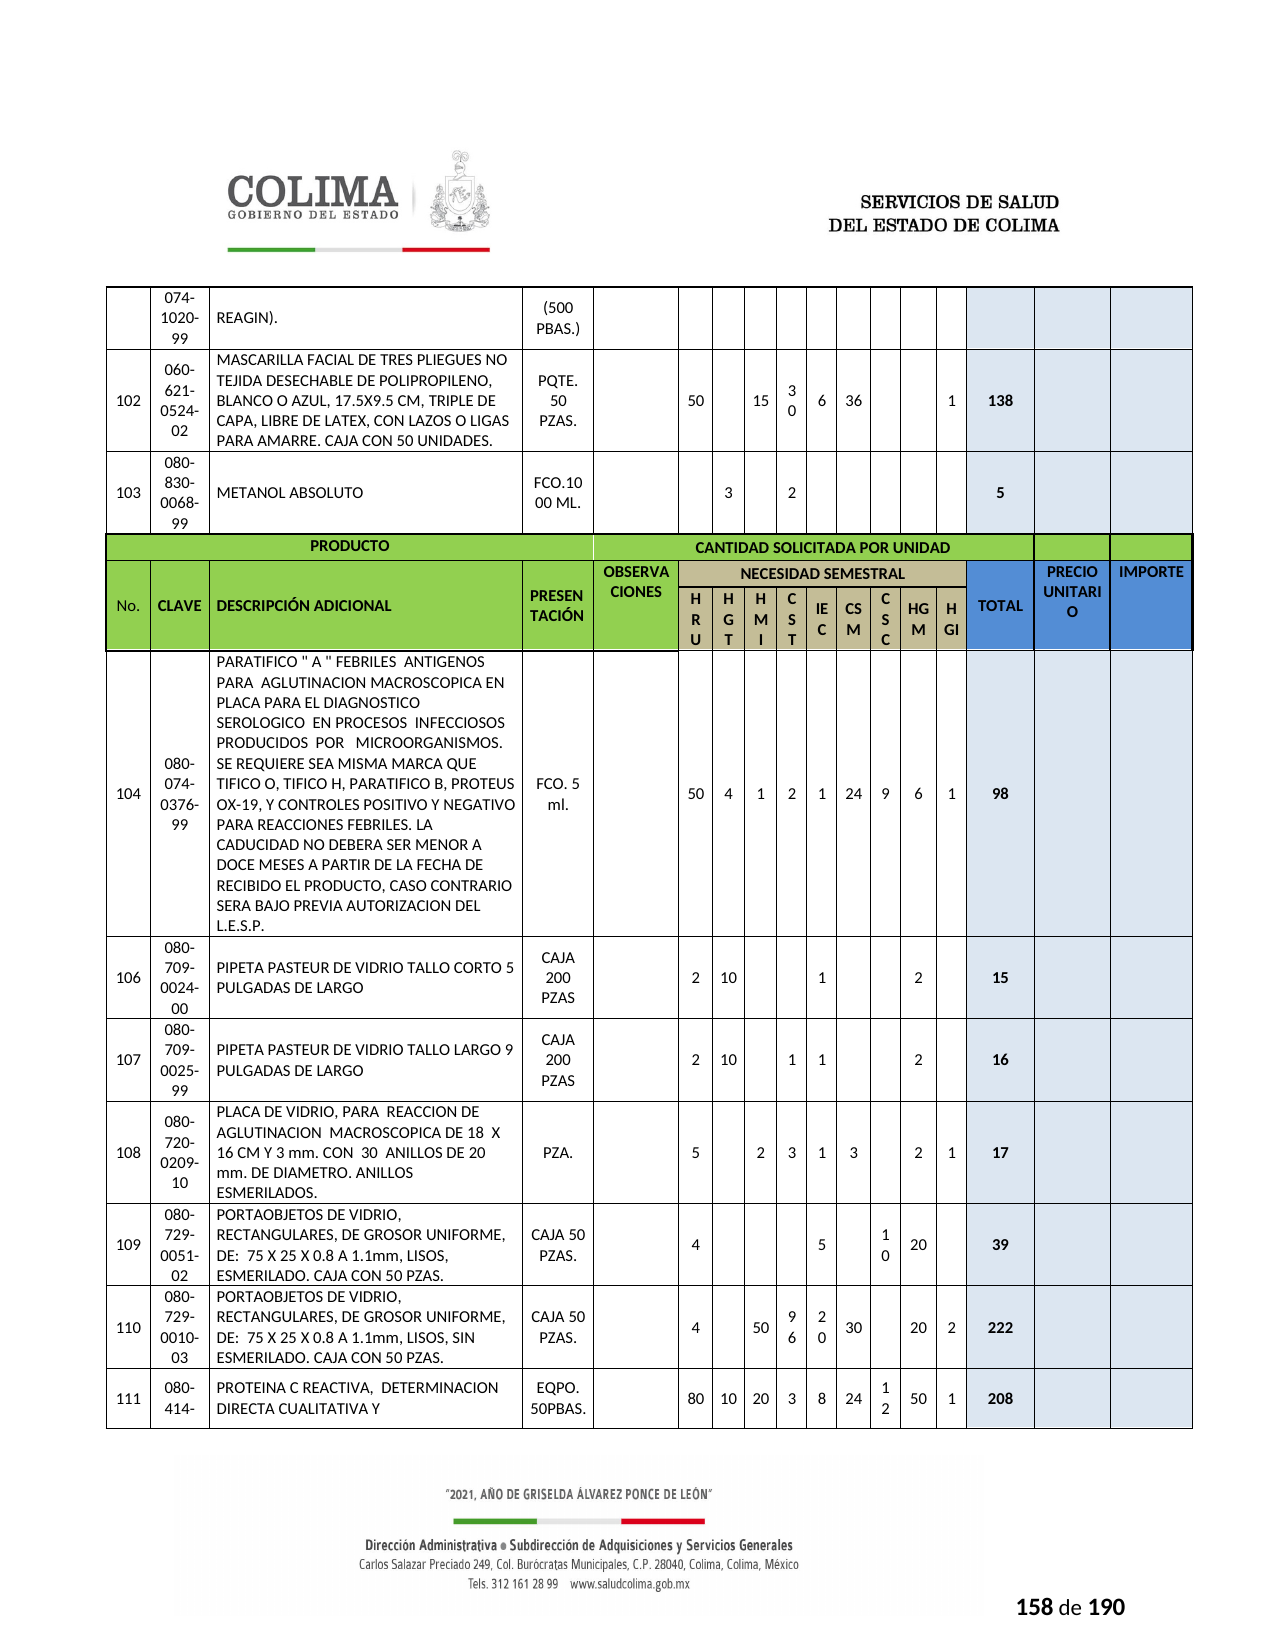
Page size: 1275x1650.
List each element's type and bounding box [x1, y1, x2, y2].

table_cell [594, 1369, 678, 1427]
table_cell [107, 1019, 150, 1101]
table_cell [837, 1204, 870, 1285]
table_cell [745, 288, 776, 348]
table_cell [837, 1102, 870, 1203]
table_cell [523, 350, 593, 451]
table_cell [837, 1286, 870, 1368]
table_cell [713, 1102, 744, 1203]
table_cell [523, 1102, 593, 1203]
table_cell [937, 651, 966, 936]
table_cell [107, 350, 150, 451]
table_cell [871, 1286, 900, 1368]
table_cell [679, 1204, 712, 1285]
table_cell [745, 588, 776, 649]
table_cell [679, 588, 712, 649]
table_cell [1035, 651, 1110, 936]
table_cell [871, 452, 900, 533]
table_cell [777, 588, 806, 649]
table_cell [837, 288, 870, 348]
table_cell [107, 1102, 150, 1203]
picture [141, 101, 1188, 286]
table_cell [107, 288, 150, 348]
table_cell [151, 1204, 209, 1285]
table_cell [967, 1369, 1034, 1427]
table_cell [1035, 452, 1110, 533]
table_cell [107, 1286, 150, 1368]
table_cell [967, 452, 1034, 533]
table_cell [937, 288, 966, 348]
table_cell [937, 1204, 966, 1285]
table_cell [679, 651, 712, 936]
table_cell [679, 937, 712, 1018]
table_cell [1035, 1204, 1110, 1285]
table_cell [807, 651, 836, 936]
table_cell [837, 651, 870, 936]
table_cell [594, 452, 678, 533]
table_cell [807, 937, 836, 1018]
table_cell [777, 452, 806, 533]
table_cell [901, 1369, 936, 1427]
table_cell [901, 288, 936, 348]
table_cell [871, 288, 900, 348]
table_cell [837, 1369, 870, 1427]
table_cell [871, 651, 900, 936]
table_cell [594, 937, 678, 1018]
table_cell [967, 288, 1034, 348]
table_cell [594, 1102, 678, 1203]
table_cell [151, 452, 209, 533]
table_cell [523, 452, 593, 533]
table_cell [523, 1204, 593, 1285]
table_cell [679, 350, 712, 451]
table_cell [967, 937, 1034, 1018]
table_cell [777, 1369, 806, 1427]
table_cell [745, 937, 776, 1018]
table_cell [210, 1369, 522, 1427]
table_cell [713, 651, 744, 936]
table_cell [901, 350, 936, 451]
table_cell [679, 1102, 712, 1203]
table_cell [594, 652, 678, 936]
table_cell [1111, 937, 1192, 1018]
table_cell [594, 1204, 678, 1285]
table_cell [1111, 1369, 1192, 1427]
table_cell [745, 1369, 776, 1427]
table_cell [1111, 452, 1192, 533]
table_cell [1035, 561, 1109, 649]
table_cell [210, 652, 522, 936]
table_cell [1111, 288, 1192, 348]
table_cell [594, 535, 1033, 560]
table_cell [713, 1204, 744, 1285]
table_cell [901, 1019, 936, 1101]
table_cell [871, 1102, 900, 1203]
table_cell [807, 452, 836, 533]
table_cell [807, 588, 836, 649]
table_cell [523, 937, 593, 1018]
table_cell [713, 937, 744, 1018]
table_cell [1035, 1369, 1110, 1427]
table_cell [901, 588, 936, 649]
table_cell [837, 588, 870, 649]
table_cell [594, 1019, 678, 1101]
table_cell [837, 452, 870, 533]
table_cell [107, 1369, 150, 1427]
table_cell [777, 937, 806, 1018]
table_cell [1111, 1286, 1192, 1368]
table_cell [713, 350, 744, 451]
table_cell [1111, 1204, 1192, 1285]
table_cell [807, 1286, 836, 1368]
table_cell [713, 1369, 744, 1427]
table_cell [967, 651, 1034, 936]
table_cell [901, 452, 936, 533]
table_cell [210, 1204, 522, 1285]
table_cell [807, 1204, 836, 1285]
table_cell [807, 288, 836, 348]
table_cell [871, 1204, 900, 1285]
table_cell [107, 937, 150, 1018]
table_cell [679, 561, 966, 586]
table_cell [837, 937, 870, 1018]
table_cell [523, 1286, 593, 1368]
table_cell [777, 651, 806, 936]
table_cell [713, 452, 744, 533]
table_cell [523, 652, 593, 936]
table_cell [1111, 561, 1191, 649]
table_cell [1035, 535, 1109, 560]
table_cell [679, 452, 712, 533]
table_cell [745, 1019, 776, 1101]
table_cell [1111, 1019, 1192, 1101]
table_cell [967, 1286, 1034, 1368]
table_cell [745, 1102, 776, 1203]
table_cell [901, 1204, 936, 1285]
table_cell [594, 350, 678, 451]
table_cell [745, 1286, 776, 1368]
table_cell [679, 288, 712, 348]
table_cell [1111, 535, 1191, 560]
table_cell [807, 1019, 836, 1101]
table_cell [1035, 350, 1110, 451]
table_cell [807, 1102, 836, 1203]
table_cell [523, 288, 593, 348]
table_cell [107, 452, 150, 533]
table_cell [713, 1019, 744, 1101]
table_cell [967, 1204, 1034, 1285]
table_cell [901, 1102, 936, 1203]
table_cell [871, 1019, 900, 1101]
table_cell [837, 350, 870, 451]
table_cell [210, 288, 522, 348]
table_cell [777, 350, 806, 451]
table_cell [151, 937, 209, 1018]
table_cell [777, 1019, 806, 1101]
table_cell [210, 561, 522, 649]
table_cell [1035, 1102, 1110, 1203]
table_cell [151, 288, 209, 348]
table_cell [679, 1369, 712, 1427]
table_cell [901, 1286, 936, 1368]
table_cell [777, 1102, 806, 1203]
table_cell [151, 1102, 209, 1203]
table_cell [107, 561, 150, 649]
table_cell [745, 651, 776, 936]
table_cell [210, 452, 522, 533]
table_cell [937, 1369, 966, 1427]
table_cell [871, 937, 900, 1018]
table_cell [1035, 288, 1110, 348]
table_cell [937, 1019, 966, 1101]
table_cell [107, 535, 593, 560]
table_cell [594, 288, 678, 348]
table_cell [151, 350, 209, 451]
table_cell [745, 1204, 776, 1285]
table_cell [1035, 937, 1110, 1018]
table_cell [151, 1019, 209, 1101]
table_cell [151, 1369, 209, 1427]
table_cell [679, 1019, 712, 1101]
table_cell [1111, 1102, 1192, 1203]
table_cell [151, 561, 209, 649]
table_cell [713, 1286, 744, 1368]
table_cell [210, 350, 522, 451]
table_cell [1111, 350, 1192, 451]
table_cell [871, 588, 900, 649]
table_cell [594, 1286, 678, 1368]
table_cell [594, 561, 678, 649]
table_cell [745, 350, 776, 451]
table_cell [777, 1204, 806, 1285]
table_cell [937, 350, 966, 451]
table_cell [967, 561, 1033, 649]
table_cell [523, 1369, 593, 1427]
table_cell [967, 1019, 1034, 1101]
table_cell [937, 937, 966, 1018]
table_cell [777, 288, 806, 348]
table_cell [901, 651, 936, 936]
picture [173, 1455, 985, 1616]
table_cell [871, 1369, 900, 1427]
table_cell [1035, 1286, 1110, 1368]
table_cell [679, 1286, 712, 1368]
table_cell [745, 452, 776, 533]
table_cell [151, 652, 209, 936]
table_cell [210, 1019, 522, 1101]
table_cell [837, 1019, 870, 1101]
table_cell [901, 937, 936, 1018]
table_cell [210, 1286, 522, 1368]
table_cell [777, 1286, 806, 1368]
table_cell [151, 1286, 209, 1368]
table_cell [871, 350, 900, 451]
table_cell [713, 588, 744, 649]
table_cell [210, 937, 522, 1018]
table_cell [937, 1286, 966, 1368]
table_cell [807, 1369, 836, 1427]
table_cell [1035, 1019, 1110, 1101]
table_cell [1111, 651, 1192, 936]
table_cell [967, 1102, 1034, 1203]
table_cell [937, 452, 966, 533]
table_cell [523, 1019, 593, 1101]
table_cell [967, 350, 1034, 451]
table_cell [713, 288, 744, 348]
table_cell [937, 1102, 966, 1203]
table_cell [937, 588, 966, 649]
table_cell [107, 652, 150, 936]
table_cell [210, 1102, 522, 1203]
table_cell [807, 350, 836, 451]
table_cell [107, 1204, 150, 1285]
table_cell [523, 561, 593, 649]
